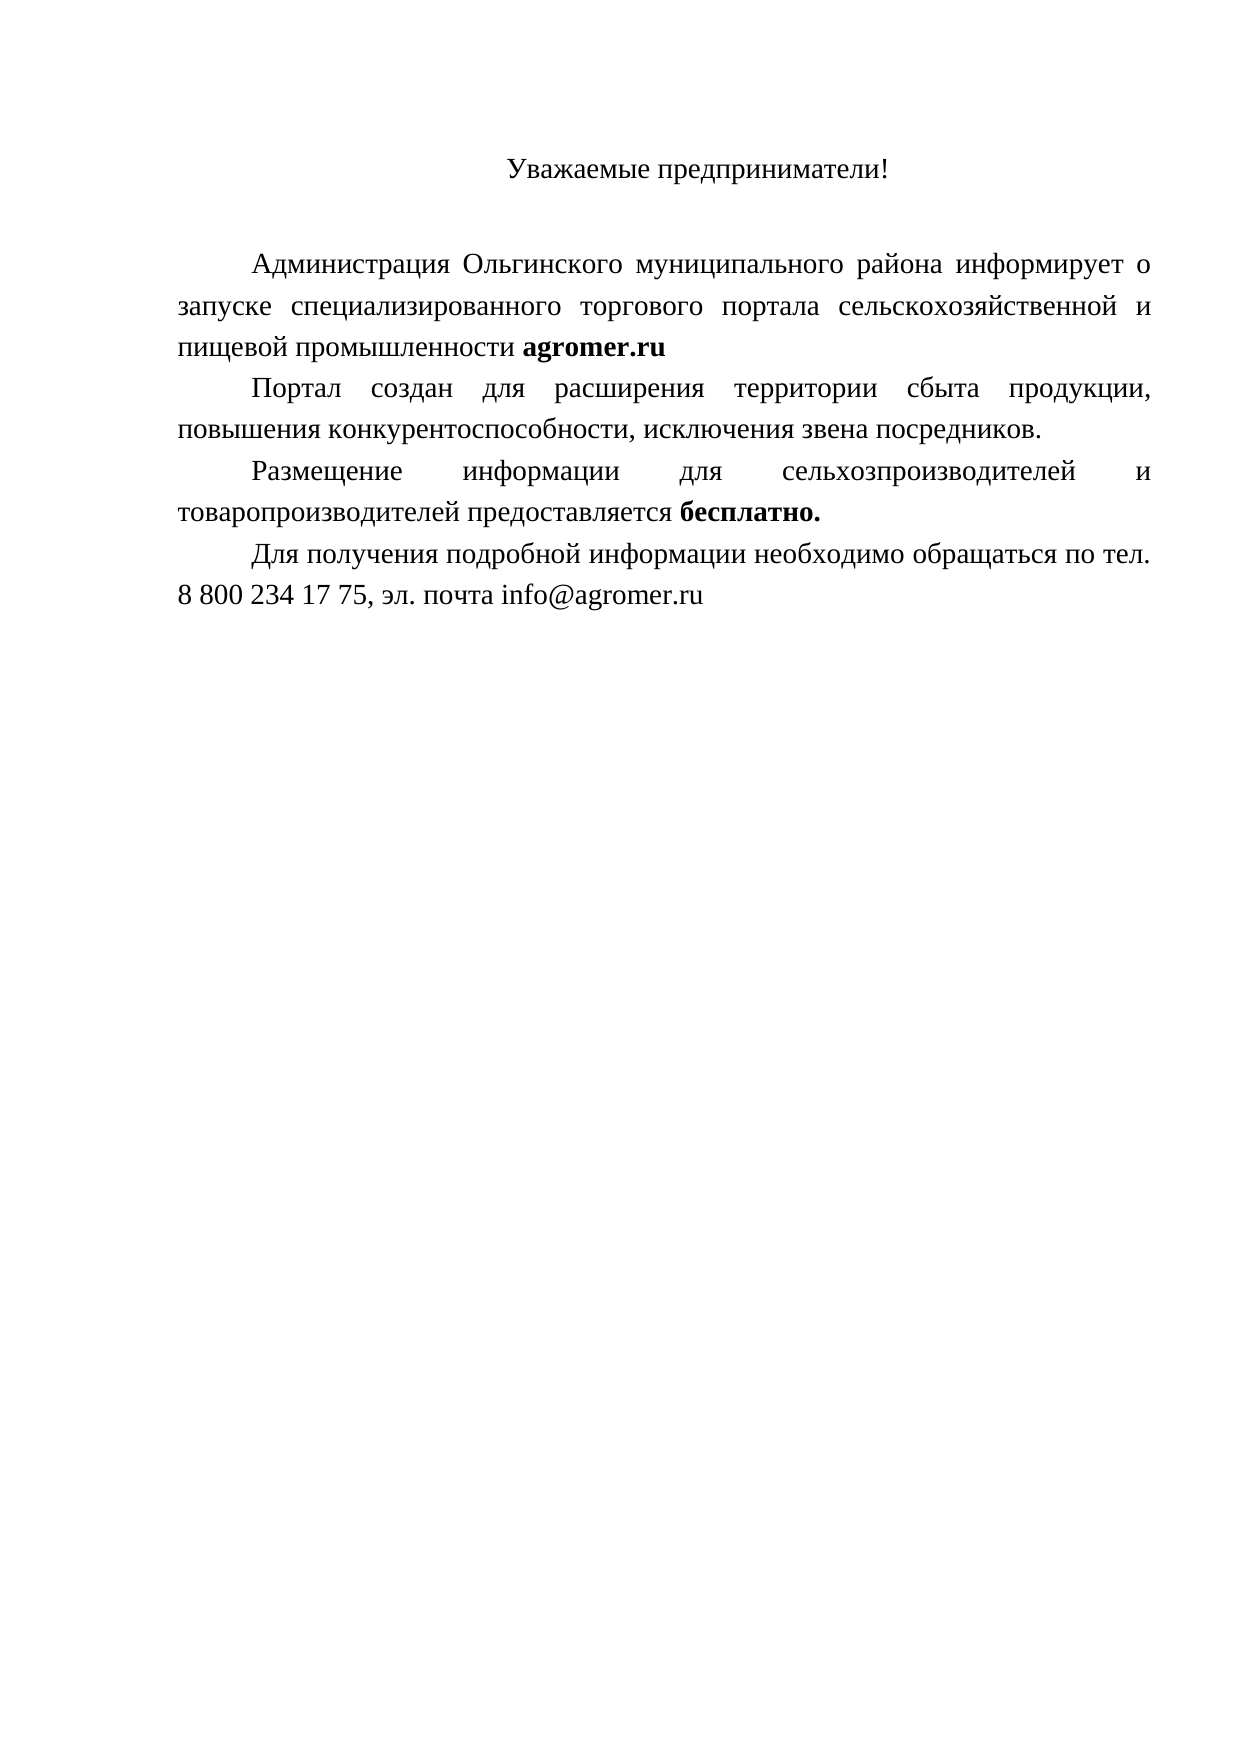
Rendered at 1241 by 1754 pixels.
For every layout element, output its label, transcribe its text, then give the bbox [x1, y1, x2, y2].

text Администрация Ольгинского муниципального района информирует о запуске специализированного торгового портала сельскохозяйственной и пищевой промышленности agromer.ru [177, 241, 1152, 364]
text Портал создан для расширения территории сбыта продукции, повышения конкурентоспособности, исключения звена посредников. [177, 364, 1152, 447]
text Размещение информации для сельхозпроизводителей и товаропроизводителей предоставляется бесплатно. [177, 447, 1152, 530]
text Уважаемые предприниматели! [188, 152, 1134, 185]
text Для получения подробной информации необходимо обращаться по тел. 8 800 234 17 75, эл. почта info@agromer.ru [177, 530, 1152, 613]
